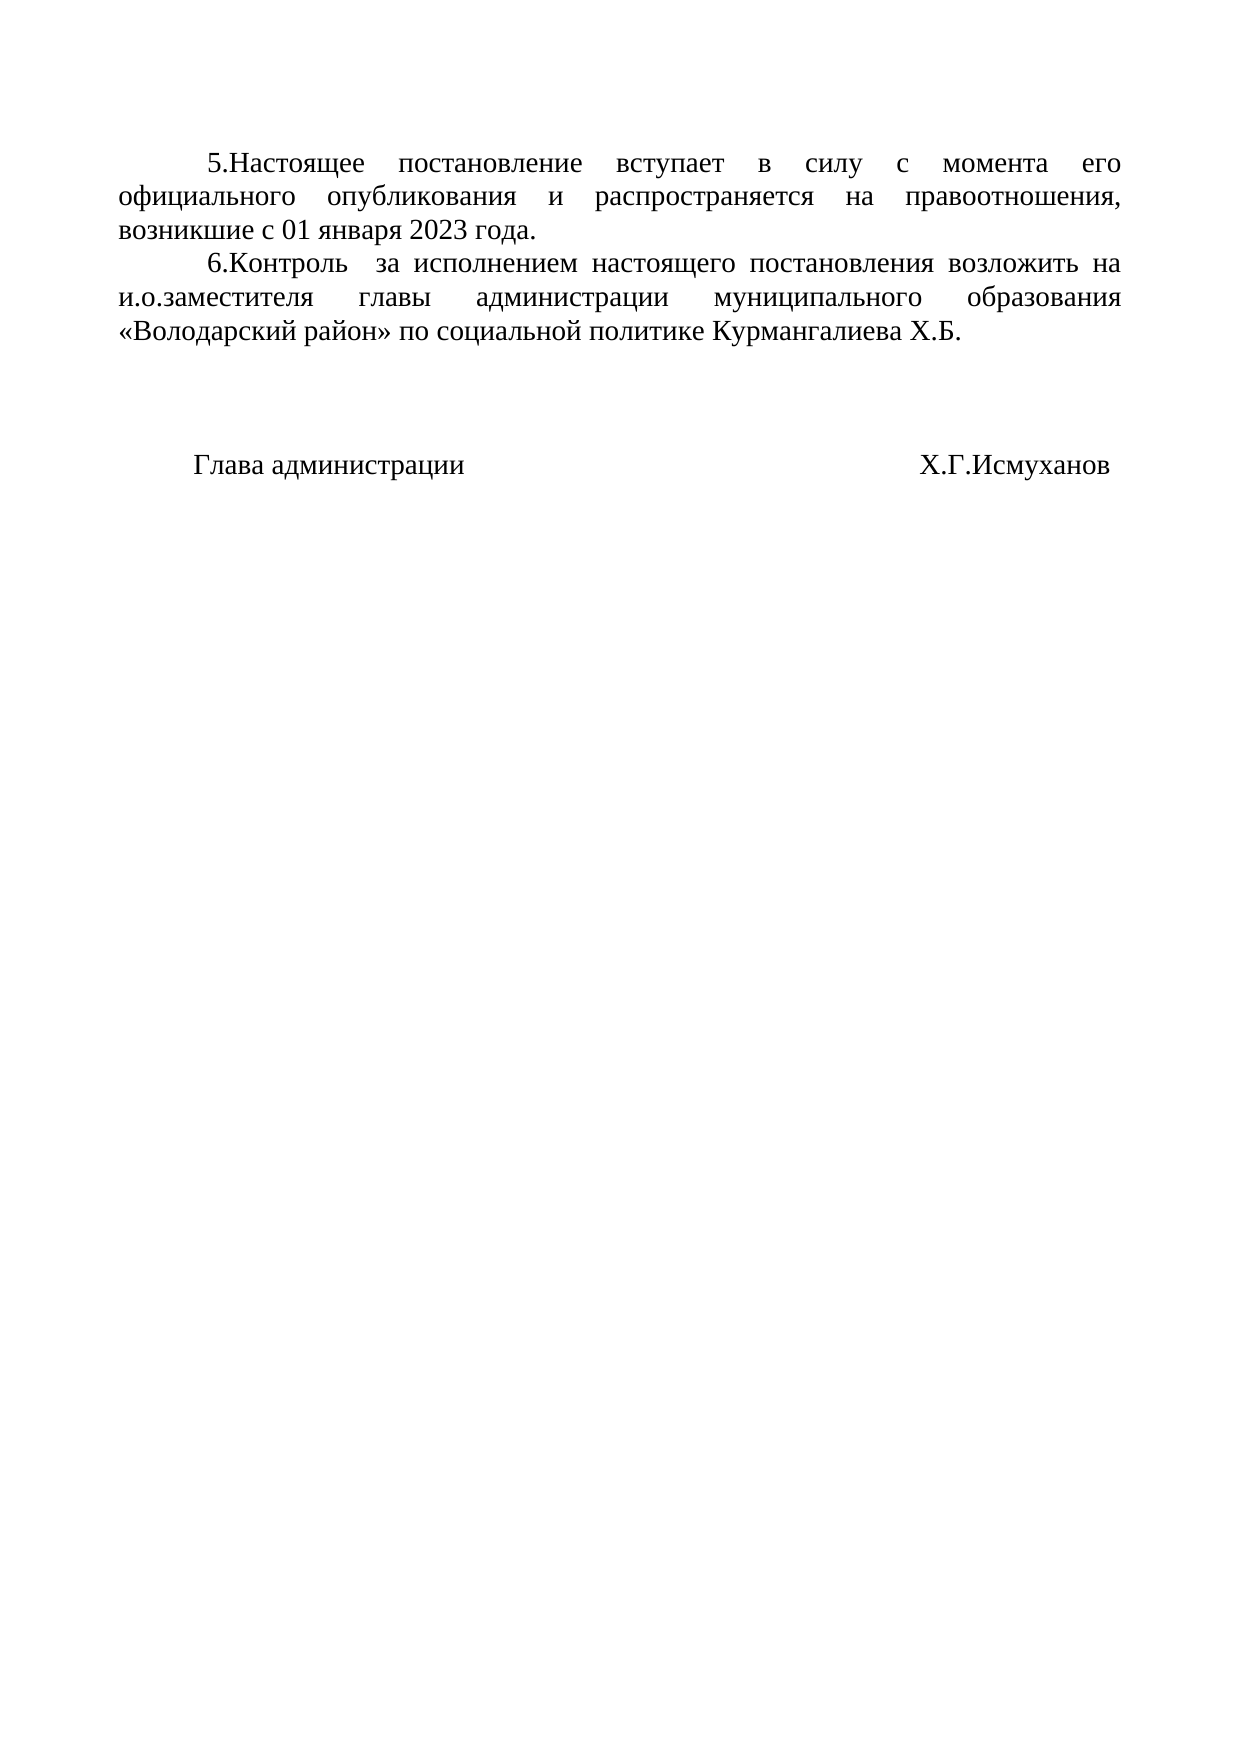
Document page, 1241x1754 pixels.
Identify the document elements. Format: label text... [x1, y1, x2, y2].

text 6.Контроль за исполнением настоящего постановления возложить на и.о.заместителя главы администрации муниципального образования «Володарский район» по социальной политике Курмангалиева Х.Б. [118, 246, 1122, 346]
text Глава администрации Х.Г.Исмуханов [118, 447, 1122, 480]
text 5.Настоящее постановление вступает в силу с момента его официального опубликования и распространяется на правоотношения, возникшие с 01 января 2023 года. [118, 145, 1122, 246]
